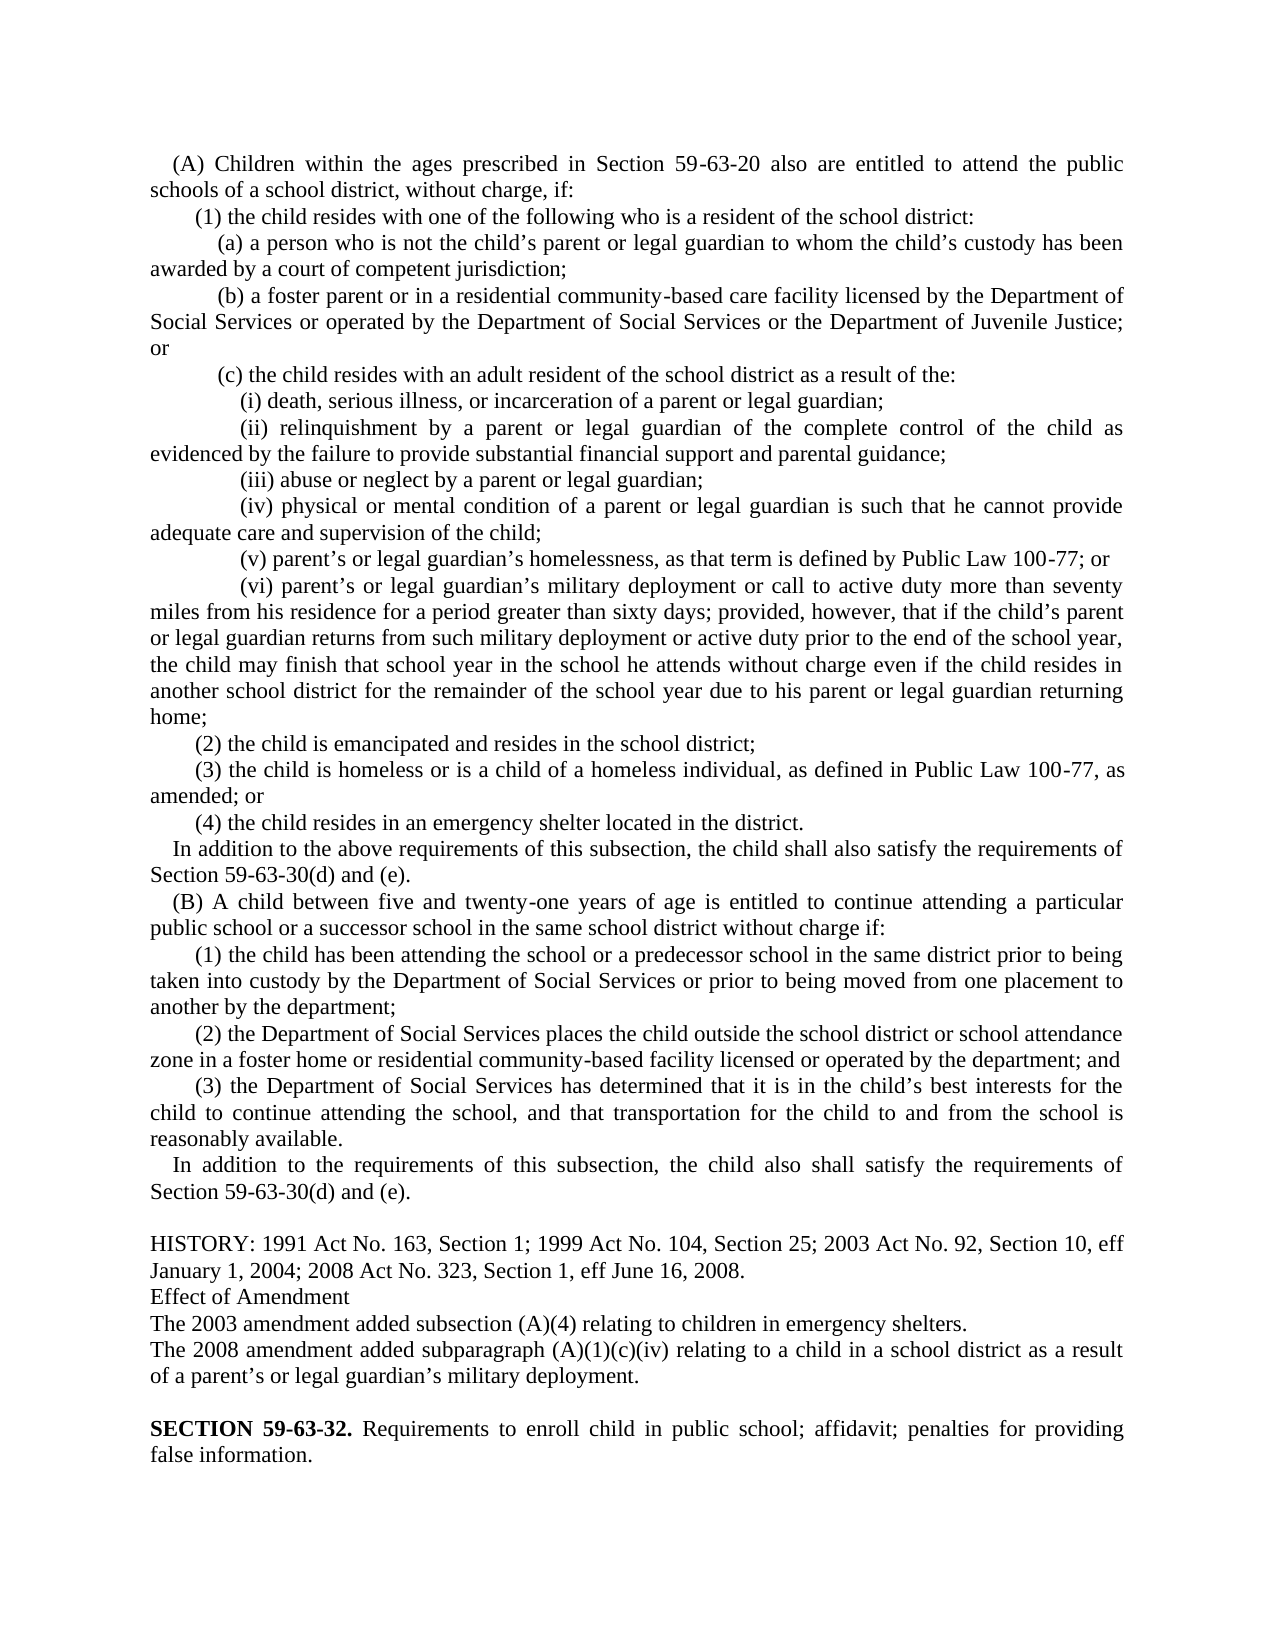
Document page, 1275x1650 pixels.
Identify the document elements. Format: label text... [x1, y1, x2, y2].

text (a) a person who is not the child’s parent or legal guardian to whom the child’s custody has been awarded by a court of competent jurisdiction; [150, 229, 1125, 282]
text (ii) relinquishment by a parent or legal guardian of the complete control of the child as evidenced by the failure to provide substantial financial support and parental guidance; [150, 413, 1125, 466]
text (1) the child resides with one of the following who is a resident of the school district: [150, 203, 1125, 229]
text (c) the child resides with an adult resident of the school district as a result of the: [150, 361, 1125, 387]
text (i) death, serious illness, or incarceration of a parent or legal guardian; [150, 387, 1125, 413]
text The 2003 amendment added subsection (A)(4) relating to children in emergency shelters. [150, 1309, 1125, 1336]
text (3) the child is homeless or is a child of a homeless individual, as defined in Public Law 100-77, as amended; or [150, 756, 1125, 809]
text Effect of Amendment [150, 1283, 1125, 1309]
text (2) the child is emancipated and resides in the school district; [150, 730, 1125, 756]
text (B) A child between five and twenty-one years of age is entitled to continue attending a particular public school or a successor school in the same school district without charge if: [150, 888, 1125, 941]
text (A) Children within the ages prescribed in Section 59-63-20 also are entitled to attend the public schools of a school district, without charge, if: [150, 150, 1125, 203]
text In addition to the requirements of this subsection, the child also shall satisfy the requirements of Section 59-63-30(d) and (e). [150, 1151, 1125, 1204]
text (1) the child has been attending the school or a predecessor school in the same district prior to being taken into custody by the Department of Social Services or prior to being moved from one placement to another by the department; [150, 941, 1125, 1020]
text HISTORY: 1991 Act No. 163, Section 1; 1999 Act No. 104, Section 25; 2003 Act No. 92, Section 10, eff January 1, 2004; 2008 Act No. 323, Section 1, eff June 16, 2008. [150, 1231, 1125, 1283]
text (b) a foster parent or in a residential community-based care facility licensed by the Department of Social Services or operated by the Department of Social Services or the Department of Juvenile Justice; or [150, 282, 1125, 361]
text (iv) physical or mental condition of a parent or legal guardian is such that he cannot provide adequate care and supervision of the child; [150, 493, 1125, 545]
text (4) the child resides in an emergency shelter located in the district. [150, 809, 1125, 835]
text (iii) abuse or neglect by a parent or legal guardian; [150, 466, 1125, 493]
text (3) the Department of Social Services has determined that it is in the child’s best interests for the child to continue attending the school, and that transportation for the child to and from the school is reasonably available. [150, 1072, 1125, 1151]
text (vi) parent’s or legal guardian’s military deployment or call to active duty more than seventy miles from his residence for a period greater than sixty days; provided, however, that if the child’s parent or legal guardian returns from such military deployment or active duty prior to the end of the school year, the child may finish that school year in the school he attends without charge even if the child resides in another school district for the remainder of the school year due to his parent or legal guardian returning home; [150, 572, 1125, 730]
text SECTION 59-63-32. Requirements to enroll child in public school; affidavit; penalties for providing false information. [150, 1415, 1125, 1468]
text In addition to the above requirements of this subsection, the child shall also satisfy the requirements of Section 59-63-30(d) and (e). [150, 835, 1125, 888]
text (2) the Department of Social Services places the child outside the school district or school attendance zone in a foster home or residential community-based facility licensed or operated by the department; and [150, 1020, 1125, 1072]
text (v) parent’s or legal guardian’s homelessness, as that term is defined by Public Law 100-77; or [150, 545, 1125, 572]
text The 2008 amendment added subparagraph (A)(1)(c)(iv) relating to a child in a school district as a result of a parent’s or legal guardian’s military deployment. [150, 1336, 1125, 1389]
